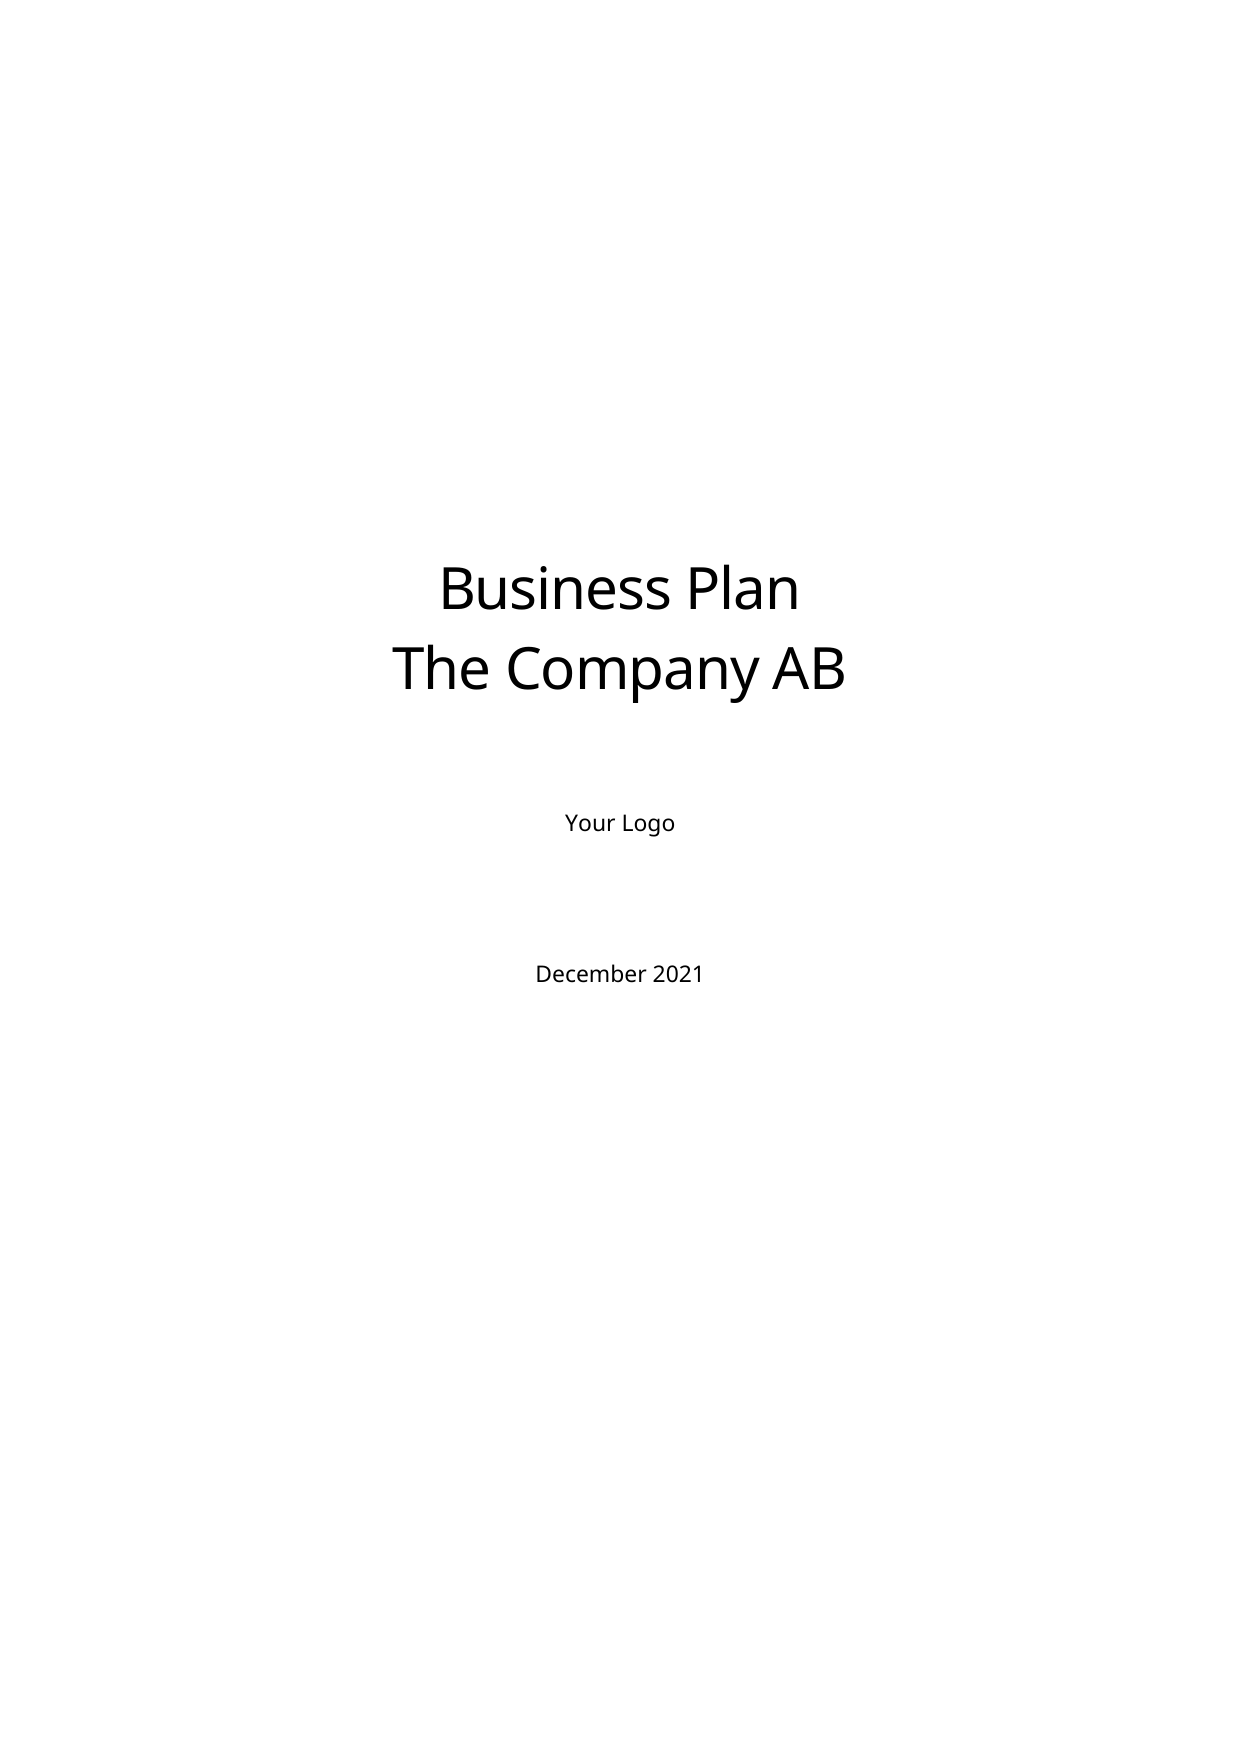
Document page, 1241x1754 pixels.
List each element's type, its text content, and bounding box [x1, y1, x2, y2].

title Business Plan [150, 547, 1090, 627]
text Your Logo [150, 807, 1090, 838]
title The Company AB [150, 627, 1090, 706]
text December 2021 [150, 958, 1090, 990]
